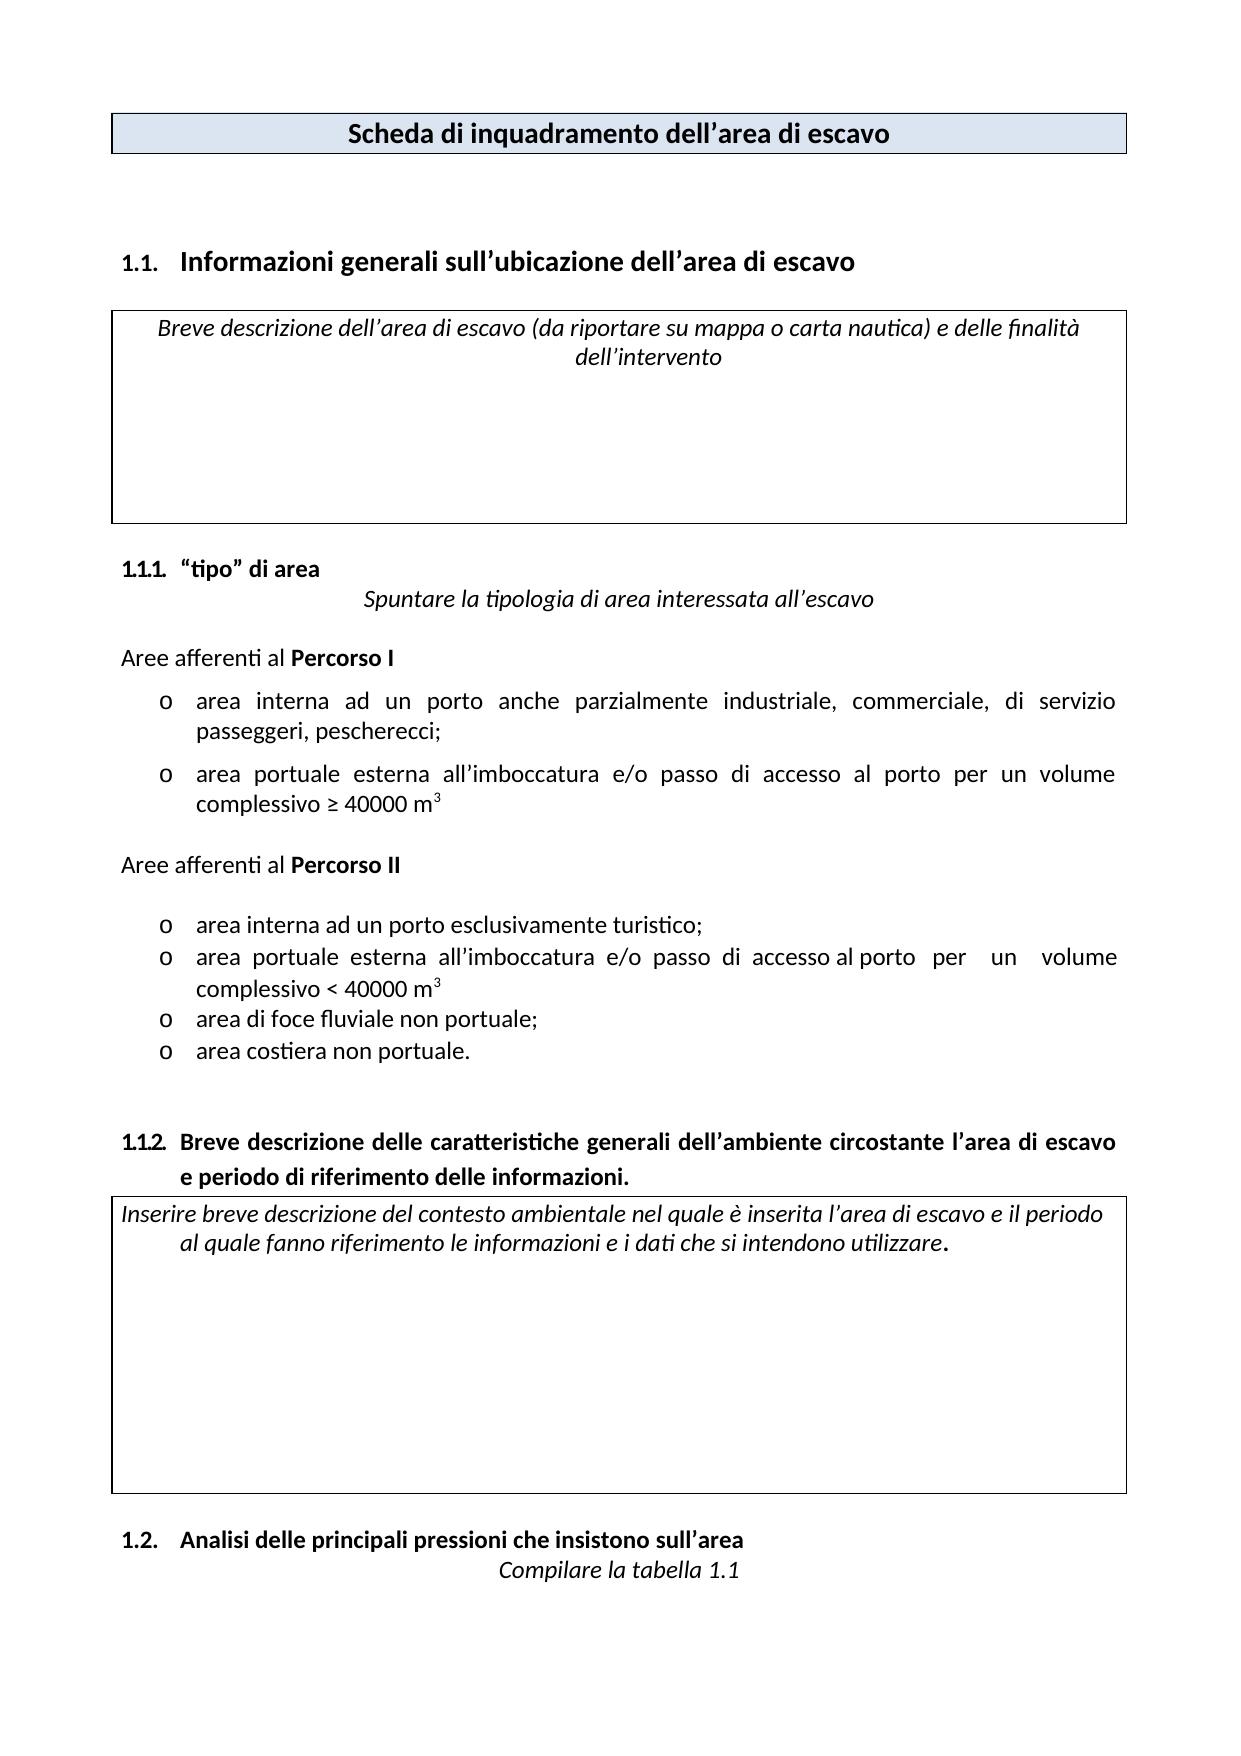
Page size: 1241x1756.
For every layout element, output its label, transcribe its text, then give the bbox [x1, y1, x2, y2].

list area di foce fluviale non portuale; [158, 1003, 1117, 1035]
list area portuale esterna all’imboccatura e/o passo di accesso al porto per un volume complessivo < 40000 m3 [158, 941, 1117, 1003]
text Aree afferenti al Percorso II [121, 849, 1117, 879]
text Inserire breve descrizione del contesto ambientale nel quale è inserita l’area di escavo e il periodo al quale fanno riferimento le informazioni e i dati che si intendono utilizzare. [113, 1197, 1126, 1257]
list area costiera non portuale. [158, 1035, 1117, 1067]
text Breve descrizione dell’area di escavo (da riportare su mappa o carta nautica) e delle finalità dell’intervento [113, 311, 1126, 371]
text Spuntare la tipologia di area interessata all’escavo [121, 584, 1117, 613]
text Compilare la tabella 1.1 [121, 1556, 1117, 1585]
subtitle Breve descrizione delle caratteristiche generali dell’ambiente circostante l’area di escavo e periodo di riferimento delle informazioni. [121, 1126, 1117, 1192]
subtitle Informazioni generali sull’ubicazione dell’area di escavo [121, 243, 1117, 279]
text Aree afferenti al Percorso I [121, 643, 1117, 673]
list area interna ad un porto esclusivamente turistico; [158, 909, 1117, 941]
subtitle “tipo” di area [121, 554, 1117, 584]
list area portuale esterna all’imboccatura e/o passo di accesso al porto per un volume complessivo ≥ 40000 m3 [158, 758, 1117, 818]
list area interna ad un porto anche parzialmente industriale, commerciale, di servizio passeggeri, pescherecci; [158, 685, 1117, 746]
subtitle Analisi delle principali pressioni che insistono sull’area [121, 1524, 1117, 1555]
subtitle Scheda di inquadramento dell’area di escavo [113, 114, 1126, 153]
